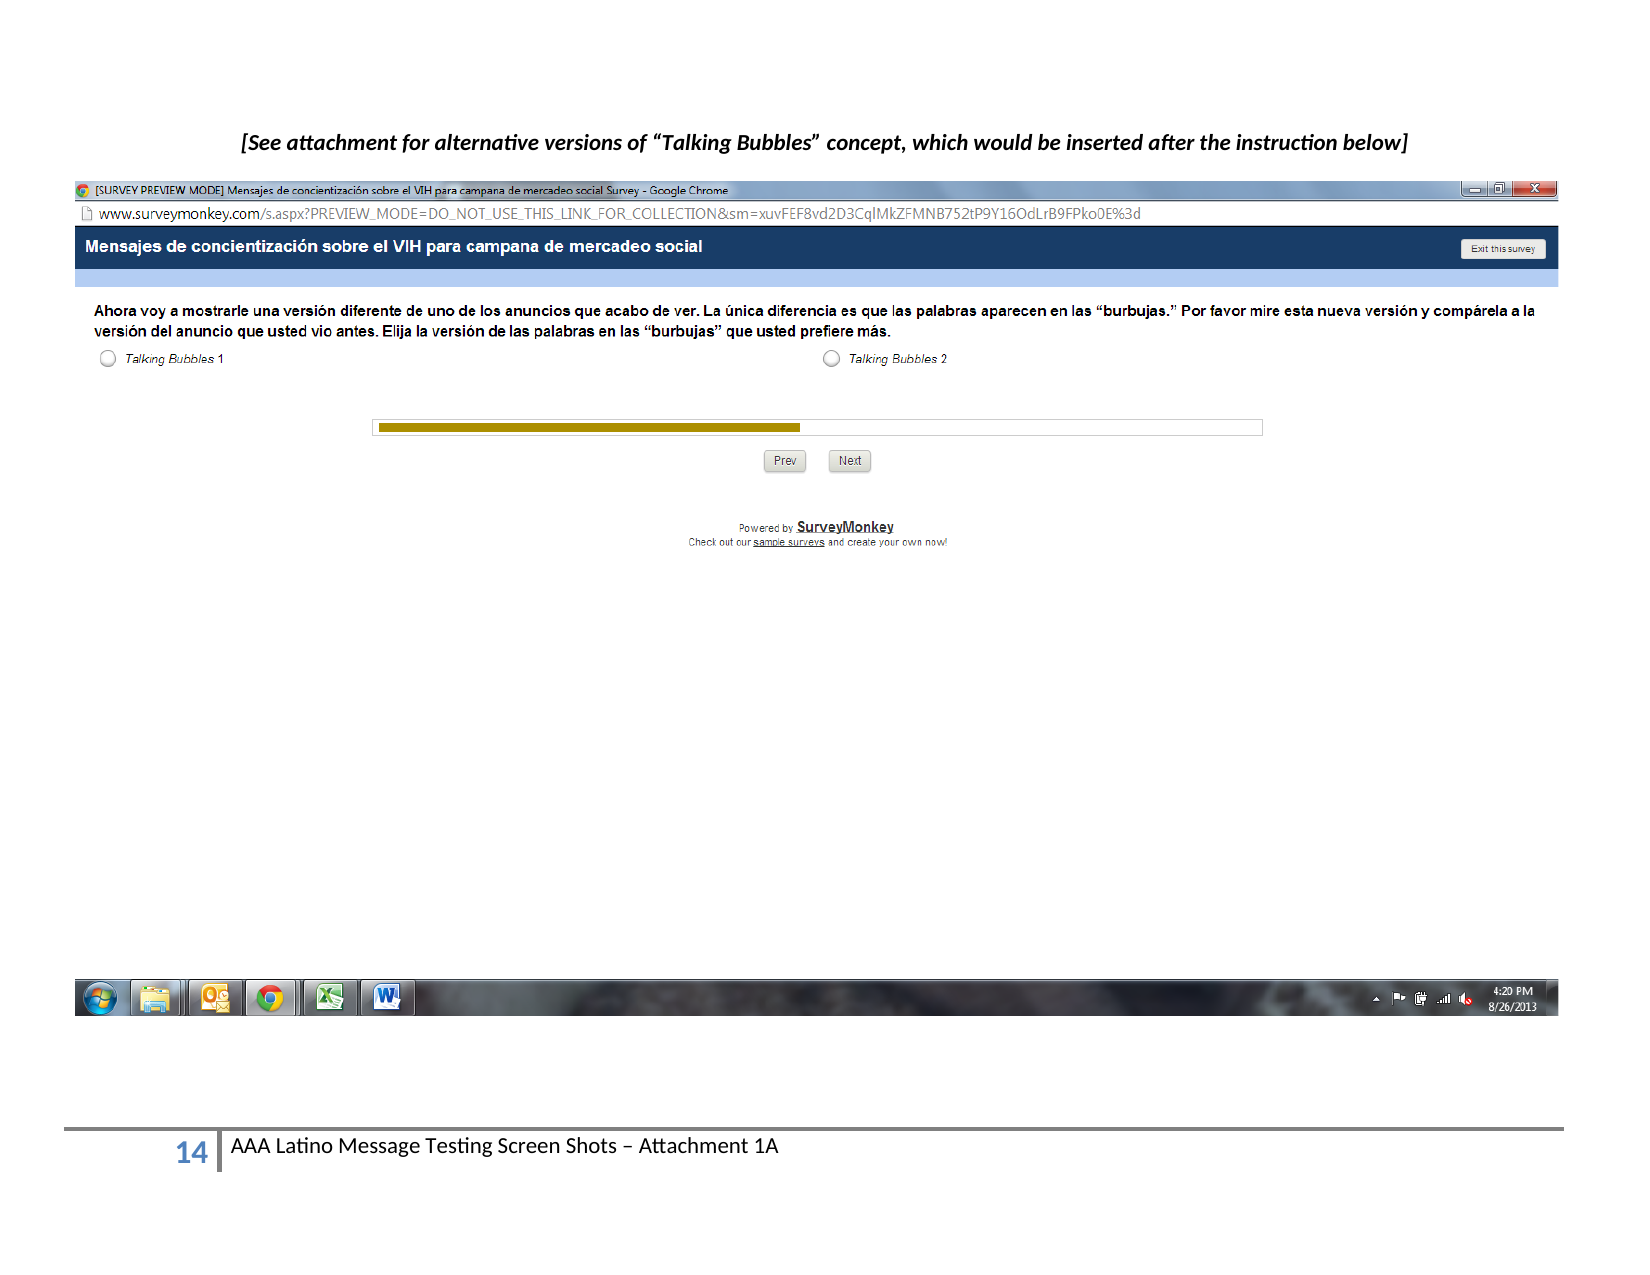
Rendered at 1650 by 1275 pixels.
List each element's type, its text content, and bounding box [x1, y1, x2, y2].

text [See attachment for alternative versions of “Talking Bubbles” concept, which would be inserted after the instruction below] [75, 128, 1575, 156]
picture [75, 181, 1559, 1016]
